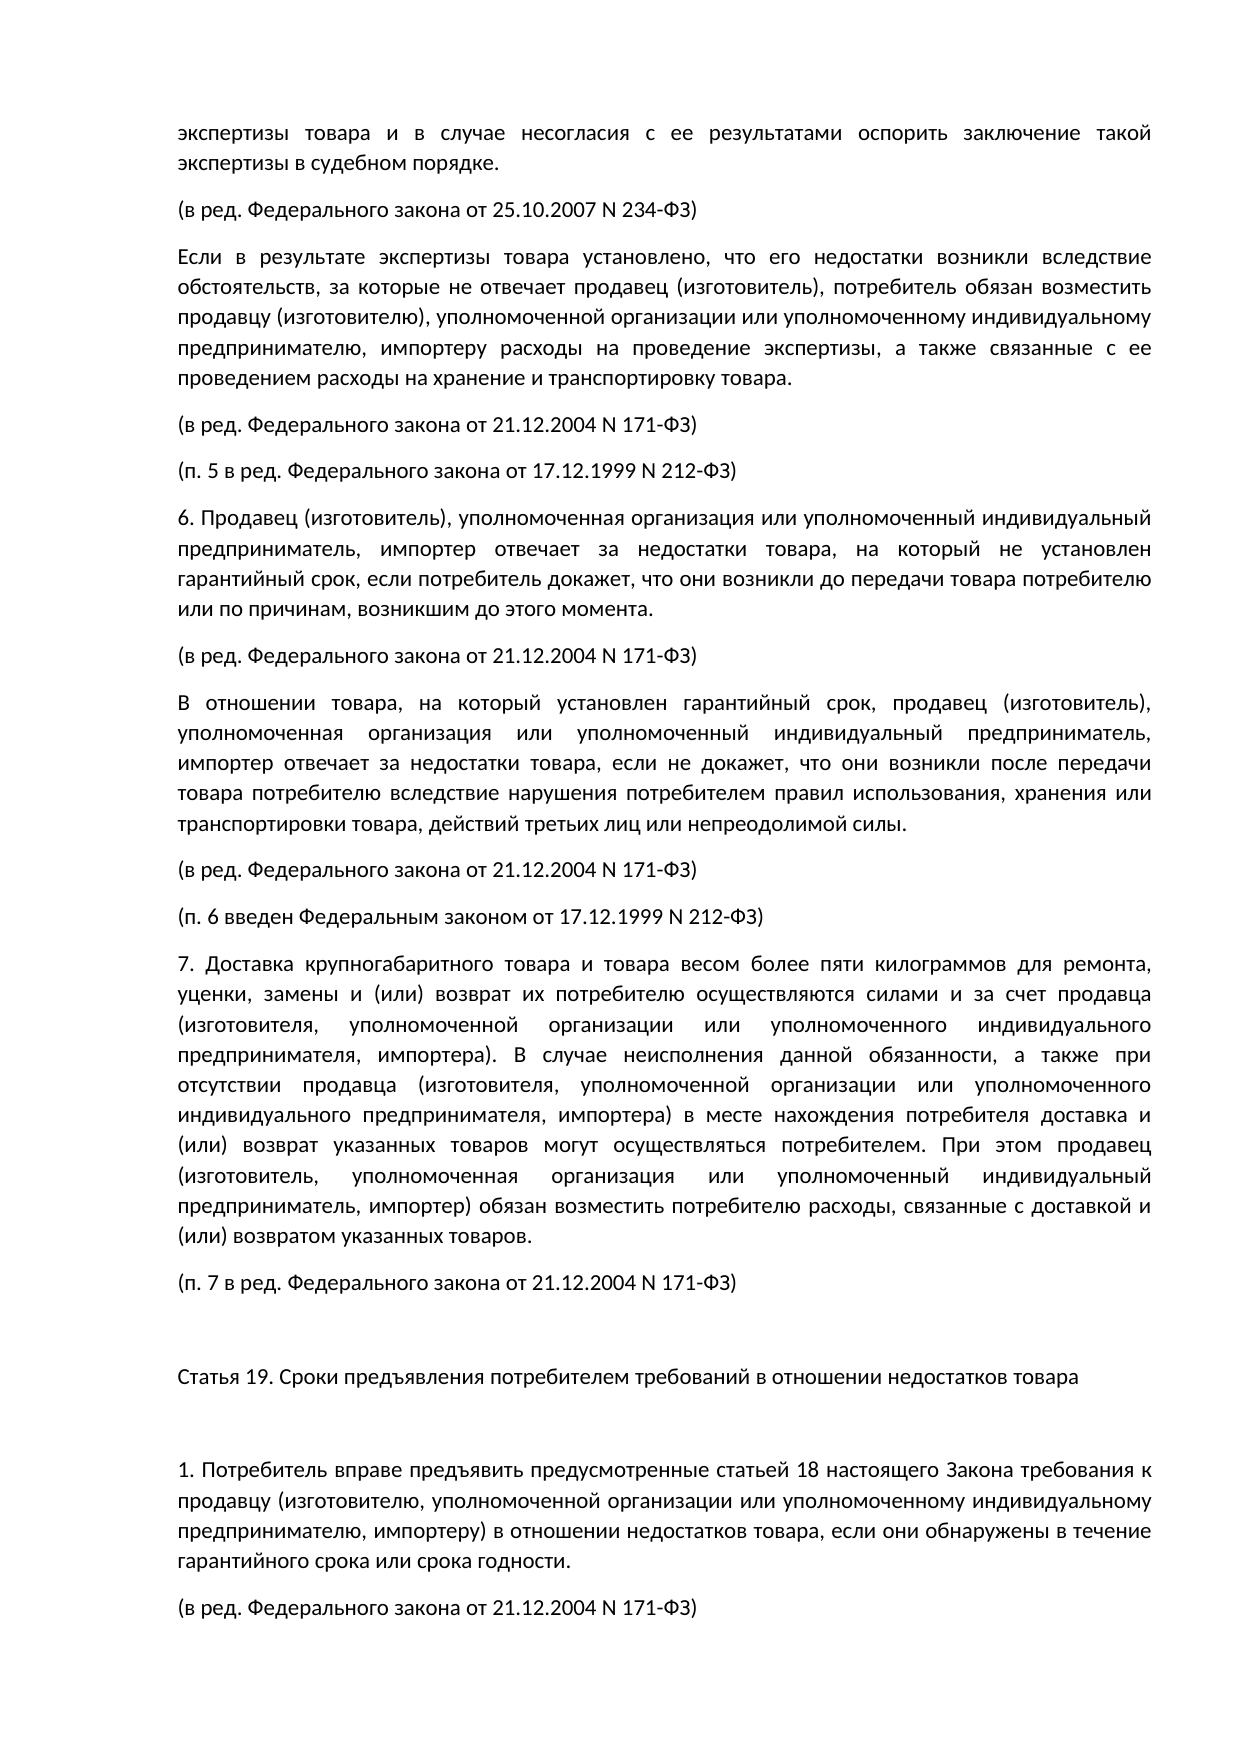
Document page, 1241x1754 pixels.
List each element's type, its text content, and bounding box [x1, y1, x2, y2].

text (в ред. Федерального закона от 21.12.2004 N 171-ФЗ) [177, 856, 1152, 884]
text В отношении товара, на который установлен гарантийный срок, продавец (изготовитель), уполномоченная организация или уполномоченный индивидуальный предприниматель, импортер отвечает за недостатки товара, если не докажет, что они возникли после передачи товара потребителю вследствие нарушения потребителем правил использования, хранения или транспортировки товара, действий третьих лиц или непреодолимой силы. [177, 688, 1152, 837]
text (п. 5 в ред. Федерального закона от 17.12.1999 N 212-ФЗ) [177, 457, 1152, 485]
text (в ред. Федерального закона от 25.10.2007 N 234-ФЗ) [177, 195, 1152, 223]
text Статья 19. Сроки предъявления потребителем требований в отношении недостатков товара [177, 1362, 1152, 1390]
text Если в результате экспертизы товара установлено, что его недостатки возникли вследствие обстоятельств, за которые не отвечает продавец (изготовитель), потребитель обязан возместить продавцу (изготовителю), уполномоченной организации или уполномоченному индивидуальному предпринимателю, импортеру расходы на проведение экспертизы, а также связанные с ее проведением расходы на хранение и транспортировку товара. [177, 242, 1152, 391]
text 7. Доставка крупногабаритного товара и товара весом более пяти килограммов для ремонта, уценки, замены и (или) возврат их потребителю осуществляются силами и за счет продавца (изготовителя, уполномоченной организации или уполномоченного индивидуального предпринимателя, импортера). В случае неисполнения данной обязанности, а также при отсутствии продавца (изготовителя, уполномоченной организации или уполномоченного индивидуального предпринимателя, импортера) в месте нахождения потребителя доставка и (или) возврат указанных товаров могут осуществляться потребителем. При этом продавец (изготовитель, уполномоченная организация или уполномоченный индивидуальный предприниматель, импортер) обязан возместить потребителю расходы, связанные с доставкой и (или) возвратом указанных товаров. [177, 949, 1152, 1249]
text 6. Продавец (изготовитель), уполномоченная организация или уполномоченный индивидуальный предприниматель, импортер отвечает за недостатки товара, на который не установлен гарантийный срок, если потребитель докажет, что они возникли до передачи товара потребителю или по причинам, возникшим до этого момента. [177, 503, 1152, 622]
text 1. Потребитель вправе предъявить предусмотренные статьей 18 настоящего Закона требования к продавцу (изготовителю, уполномоченной организации или уполномоченному индивидуальному предпринимателю, импортеру) в отношении недостатков товара, если они обнаружены в течение гарантийного срока или срока годности. [177, 1456, 1152, 1574]
text (в ред. Федерального закона от 21.12.2004 N 171-ФЗ) [177, 1593, 1152, 1621]
text (в ред. Федерального закона от 21.12.2004 N 171-ФЗ) [177, 410, 1152, 438]
text (п. 7 в ред. Федерального закона от 21.12.2004 N 171-ФЗ) [177, 1268, 1152, 1296]
text (в ред. Федерального закона от 21.12.2004 N 171-ФЗ) [177, 641, 1152, 669]
text (п. 6 введен Федеральным законом от 17.12.1999 N 212-ФЗ) [177, 902, 1152, 931]
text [177, 118, 1152, 176]
